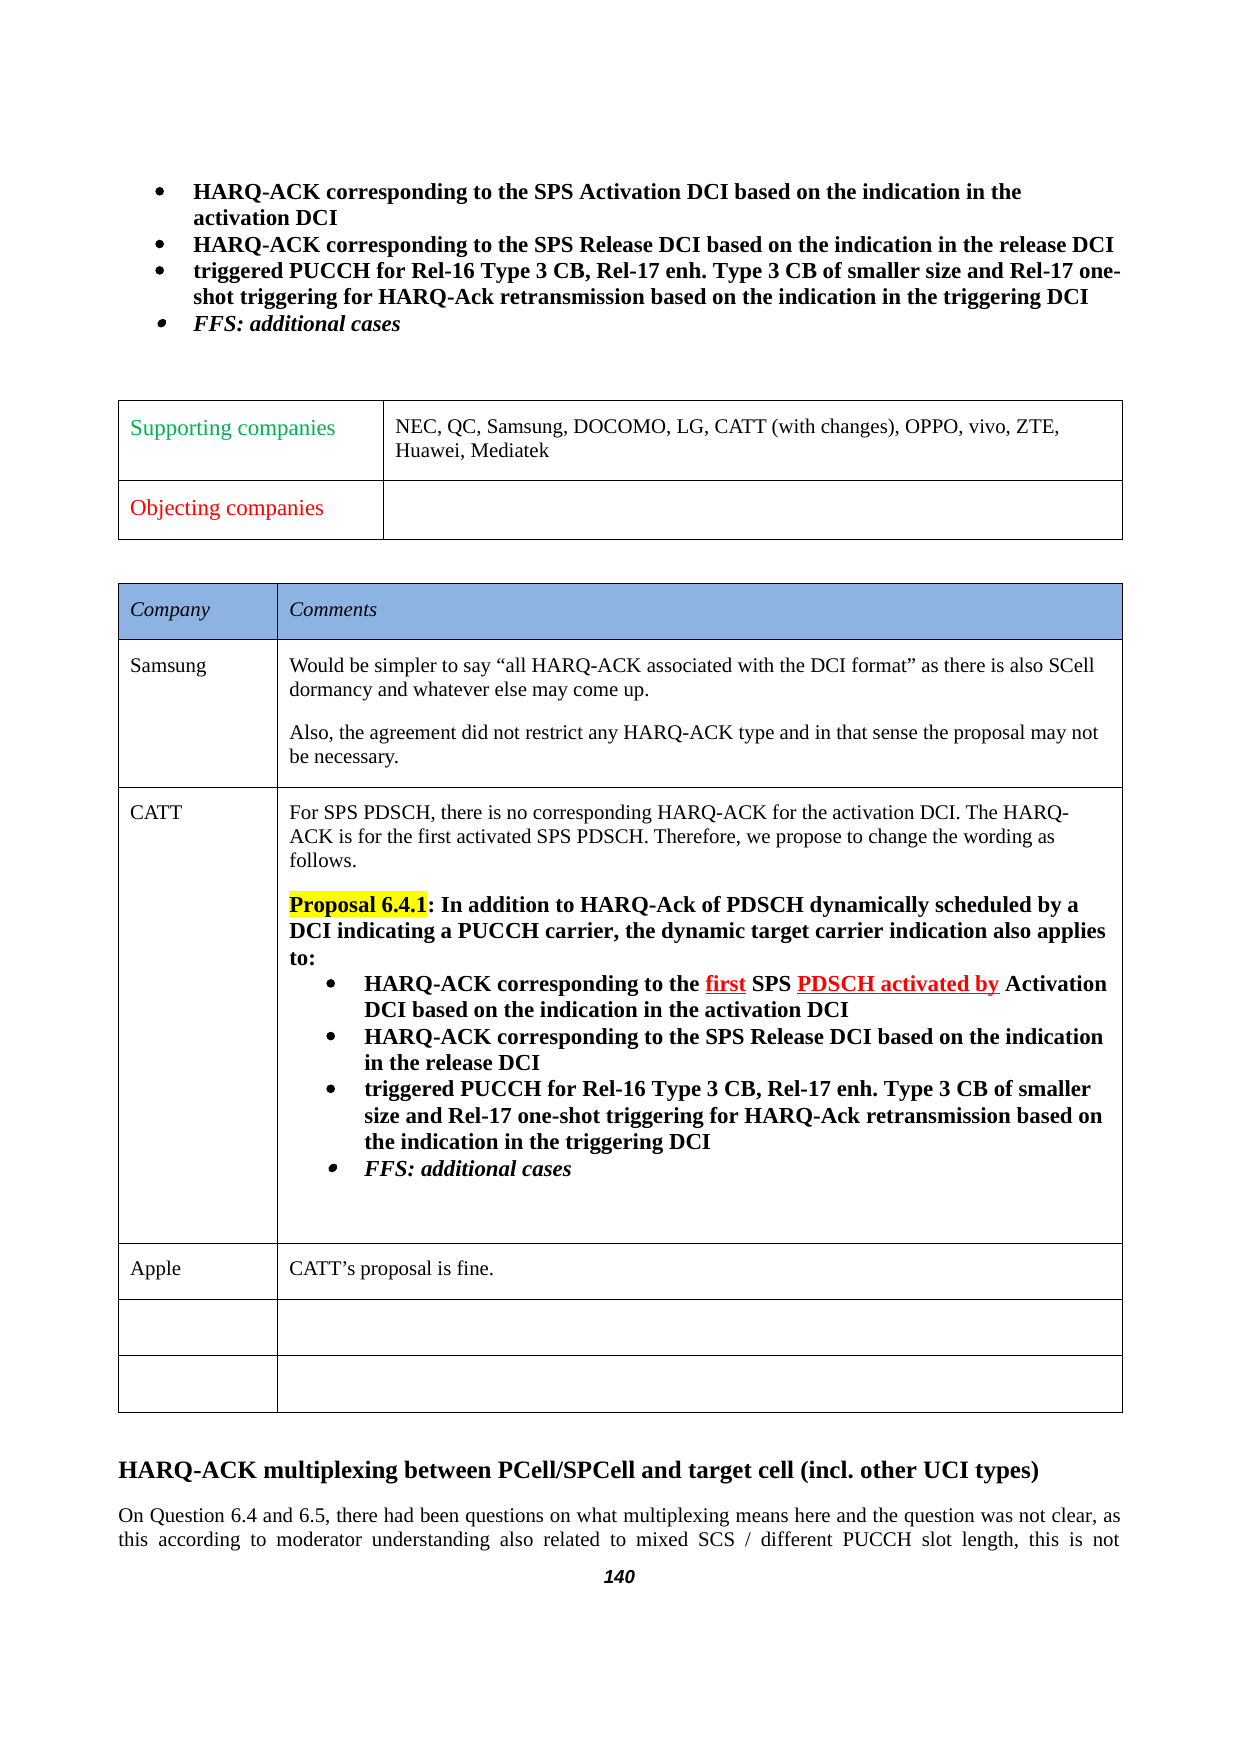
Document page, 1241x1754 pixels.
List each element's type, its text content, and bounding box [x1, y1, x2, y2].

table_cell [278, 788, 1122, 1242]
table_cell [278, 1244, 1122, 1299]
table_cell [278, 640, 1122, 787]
list triggered PUCCH for Rel-16 Type 3 CB, Rel-17 enh. Type 3 CB of smaller size and Rel-17 one-shot triggering for HARQ-Ack retransmission based on the indication in the triggering DCI [156, 257, 1122, 310]
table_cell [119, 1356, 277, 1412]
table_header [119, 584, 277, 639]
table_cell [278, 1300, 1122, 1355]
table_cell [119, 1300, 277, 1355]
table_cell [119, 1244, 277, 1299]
list HARQ-ACK corresponding to the SPS Release DCI based on the indication in the release DCI [156, 231, 1122, 257]
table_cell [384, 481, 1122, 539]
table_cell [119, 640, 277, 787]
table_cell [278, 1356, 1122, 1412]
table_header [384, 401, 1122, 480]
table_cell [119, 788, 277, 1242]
text HARQ-ACK multiplexing between PCell/SPCell and target cell (incl. other UCI types) [118, 1455, 1122, 1484]
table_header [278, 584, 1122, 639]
list HARQ-ACK corresponding to the SPS Activation DCI based on the indication in the activation DCI [156, 178, 1122, 231]
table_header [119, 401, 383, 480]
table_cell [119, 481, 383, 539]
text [118, 1503, 1122, 1551]
list FFS: additional cases [156, 310, 1122, 336]
